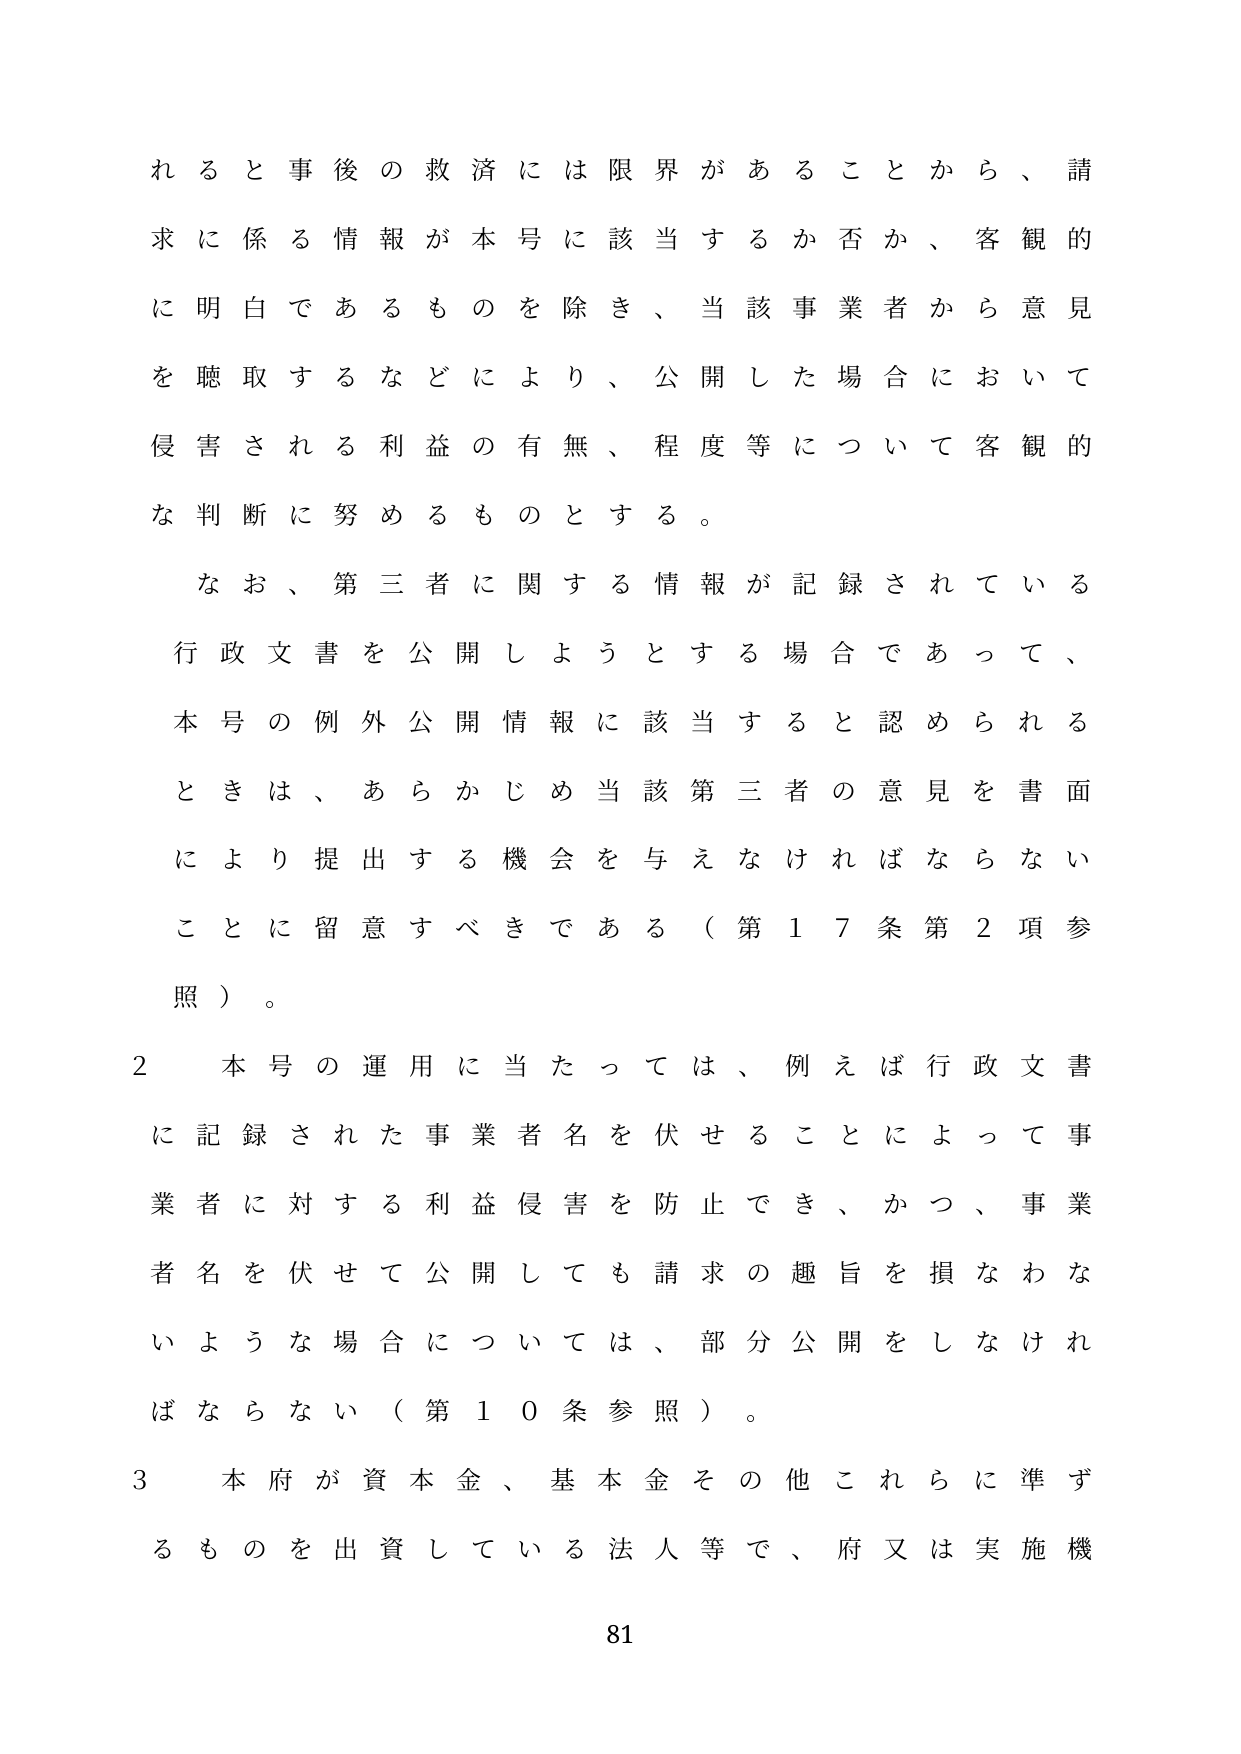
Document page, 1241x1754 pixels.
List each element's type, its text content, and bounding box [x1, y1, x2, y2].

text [127, 134, 1113, 548]
text ２ 本号の運用に当たっては、例えば行政文書に記録された事業者名を伏せることによって事業者に対する利益侵害を防止でき、かつ、事業者名を伏せて公開しても請求の趣旨を損なわないような場合については、部分公開をしなければならない（第１０条参照）。 [127, 1031, 1113, 1444]
text なお、第三者に関する情報が記録されている行政文書を公開しようとする場合であって、本号の例外公開情報に該当すると認められるときは、あらかじめ当該第三者の意見を書面により提出する機会を与えなければならないことに留意すべきである（第１７条第２項参照）。 [151, 548, 1113, 1031]
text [127, 1444, 1113, 1582]
